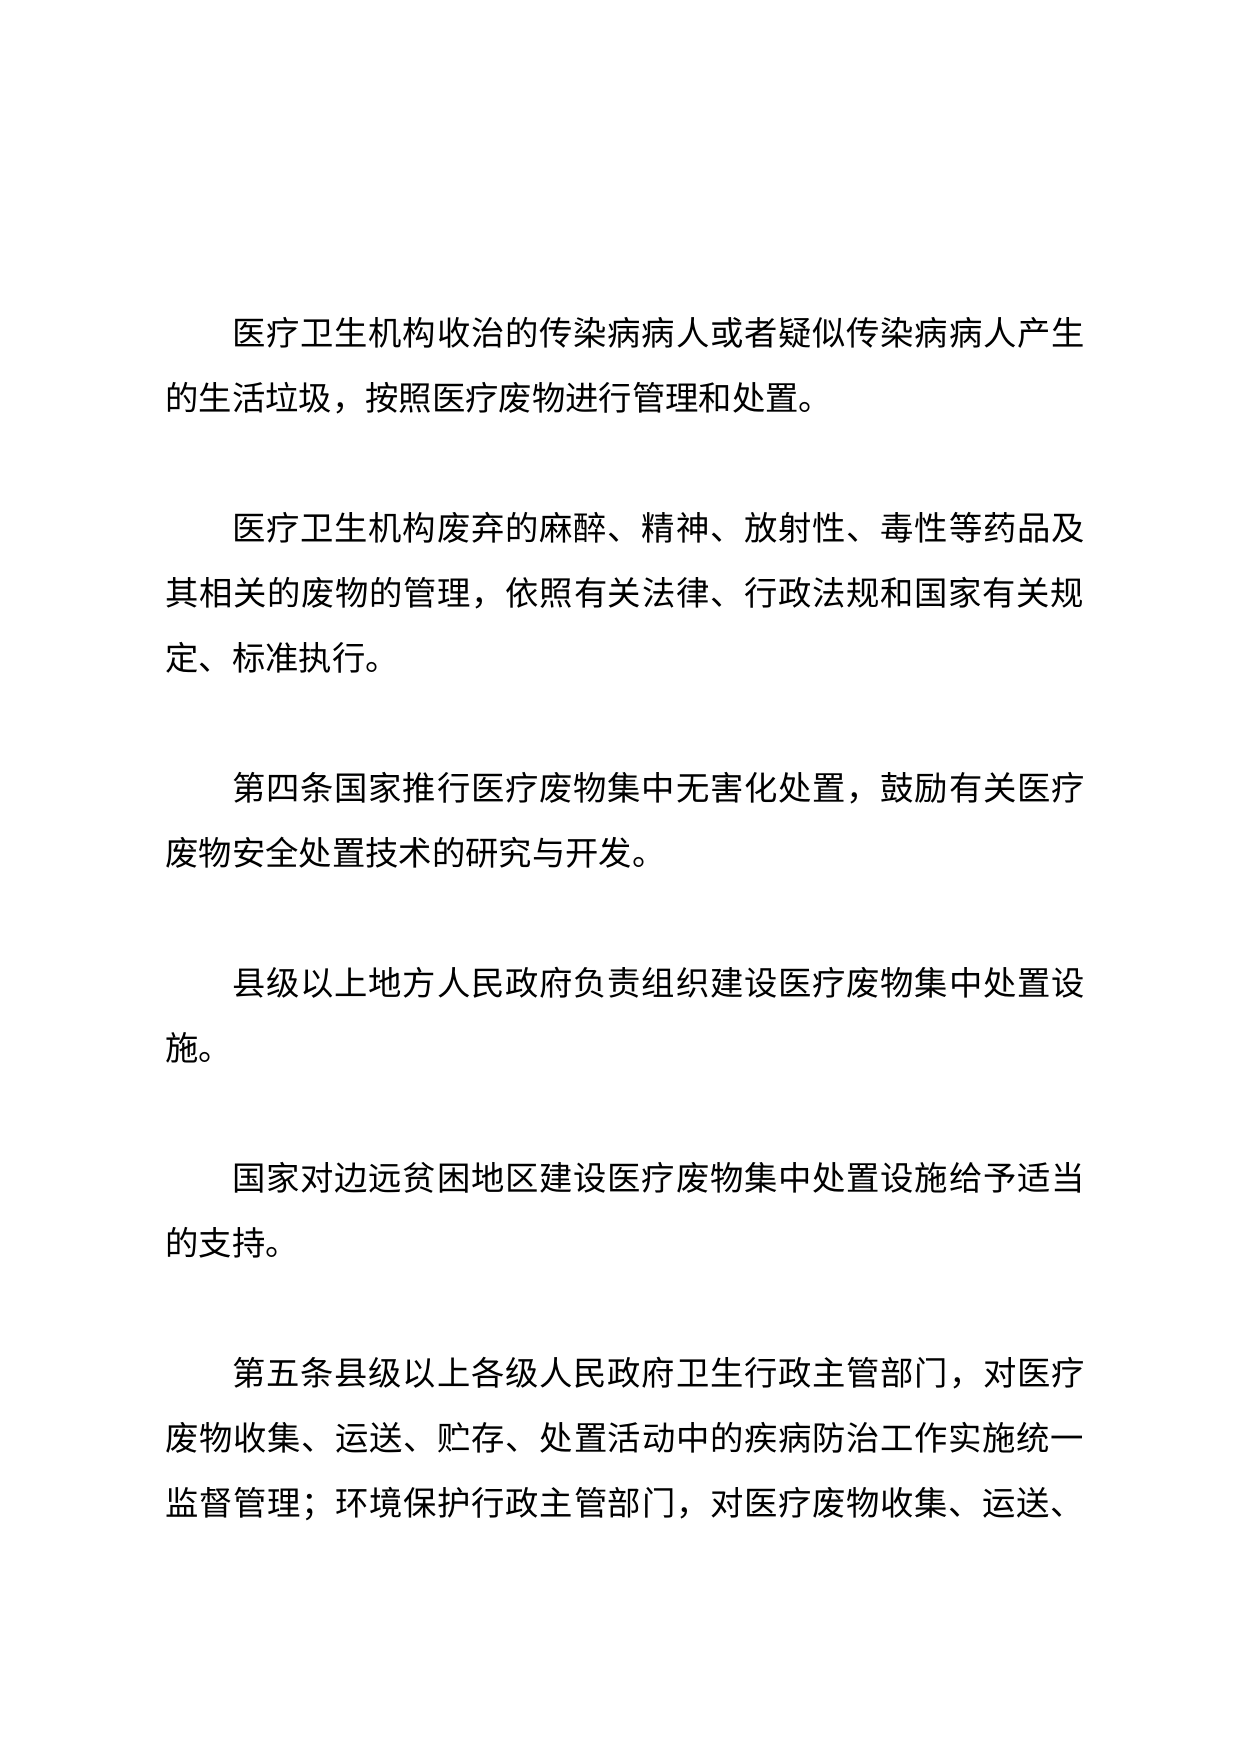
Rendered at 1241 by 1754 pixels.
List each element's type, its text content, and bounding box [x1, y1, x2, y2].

text 第四条国家推行医疗废物集中无害化处置，鼓励有关医疗废物安全处置技术的研究与开发。 [165, 753, 1087, 883]
text 医疗卫生机构废弃的麻醉、精神、放射性、毒性等药品及其相关的废物的管理，依照有关法律、行政法规和国家有关规定、标准执行。 [165, 493, 1087, 688]
text 县级以上地方人民政府负责组织建设医疗废物集中处置设施。 [165, 948, 1087, 1078]
text 国家对边远贫困地区建设医疗废物集中处置设施给予适当的支持。 [165, 1143, 1087, 1273]
text 医疗卫生机构收治的传染病病人或者疑似传染病病人产生的生活垃圾，按照医疗废物进行管理和处置。 [165, 298, 1087, 428]
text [165, 1338, 1087, 1533]
